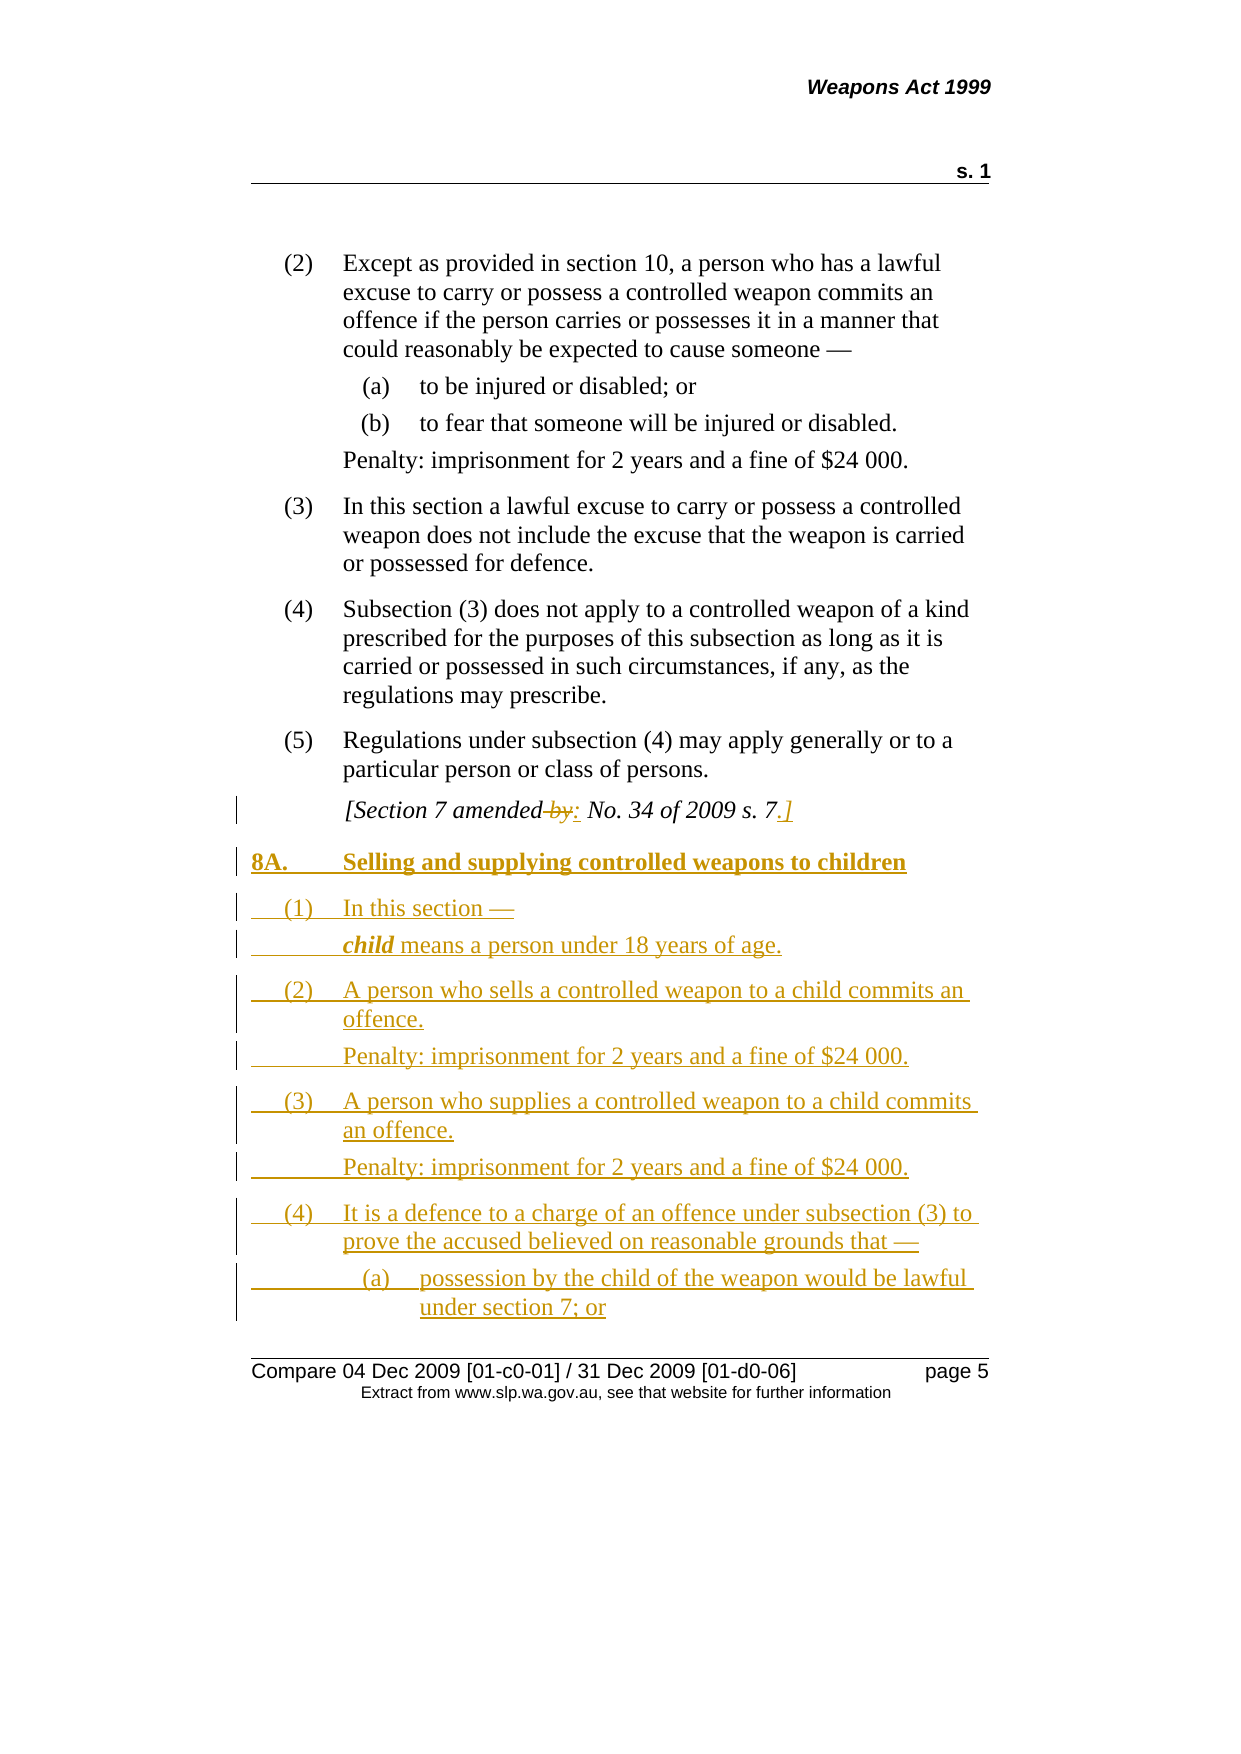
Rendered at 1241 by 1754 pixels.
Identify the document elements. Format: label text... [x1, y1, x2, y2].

text (5) Regulations under subsection (4) may apply generally or to a particular person or class of persons. [251, 726, 989, 783]
text Penalty: imprisonment for 2 years and a fine of $24 000. [251, 446, 989, 474]
text (a) to be injured or disabled; or [251, 371, 989, 400]
text (4) Subsection (3) does not apply to a controlled weapon of a kind prescribed for the purposes of this subsection as long as it is carried or possessed in such circumstances, if any, as the regulations may prescribe. [251, 594, 989, 709]
text (3) In this section a lawful excuse to carry or possess a controlled weapon does not include the excuse that the weapon is carried or possessed for defence. [251, 491, 989, 577]
text [Section 7 amended No. 34 of 2009 s. 7 [251, 796, 989, 824]
text (2) Except as provided in section 10, a person who has a lawful excuse to carry or possess a controlled weapon commits an offence if the person carries or possesses it in a manner that could reasonably be expected to cause someone — [251, 248, 989, 363]
text (b) to fear that someone will be injured or disabled. [251, 408, 989, 437]
